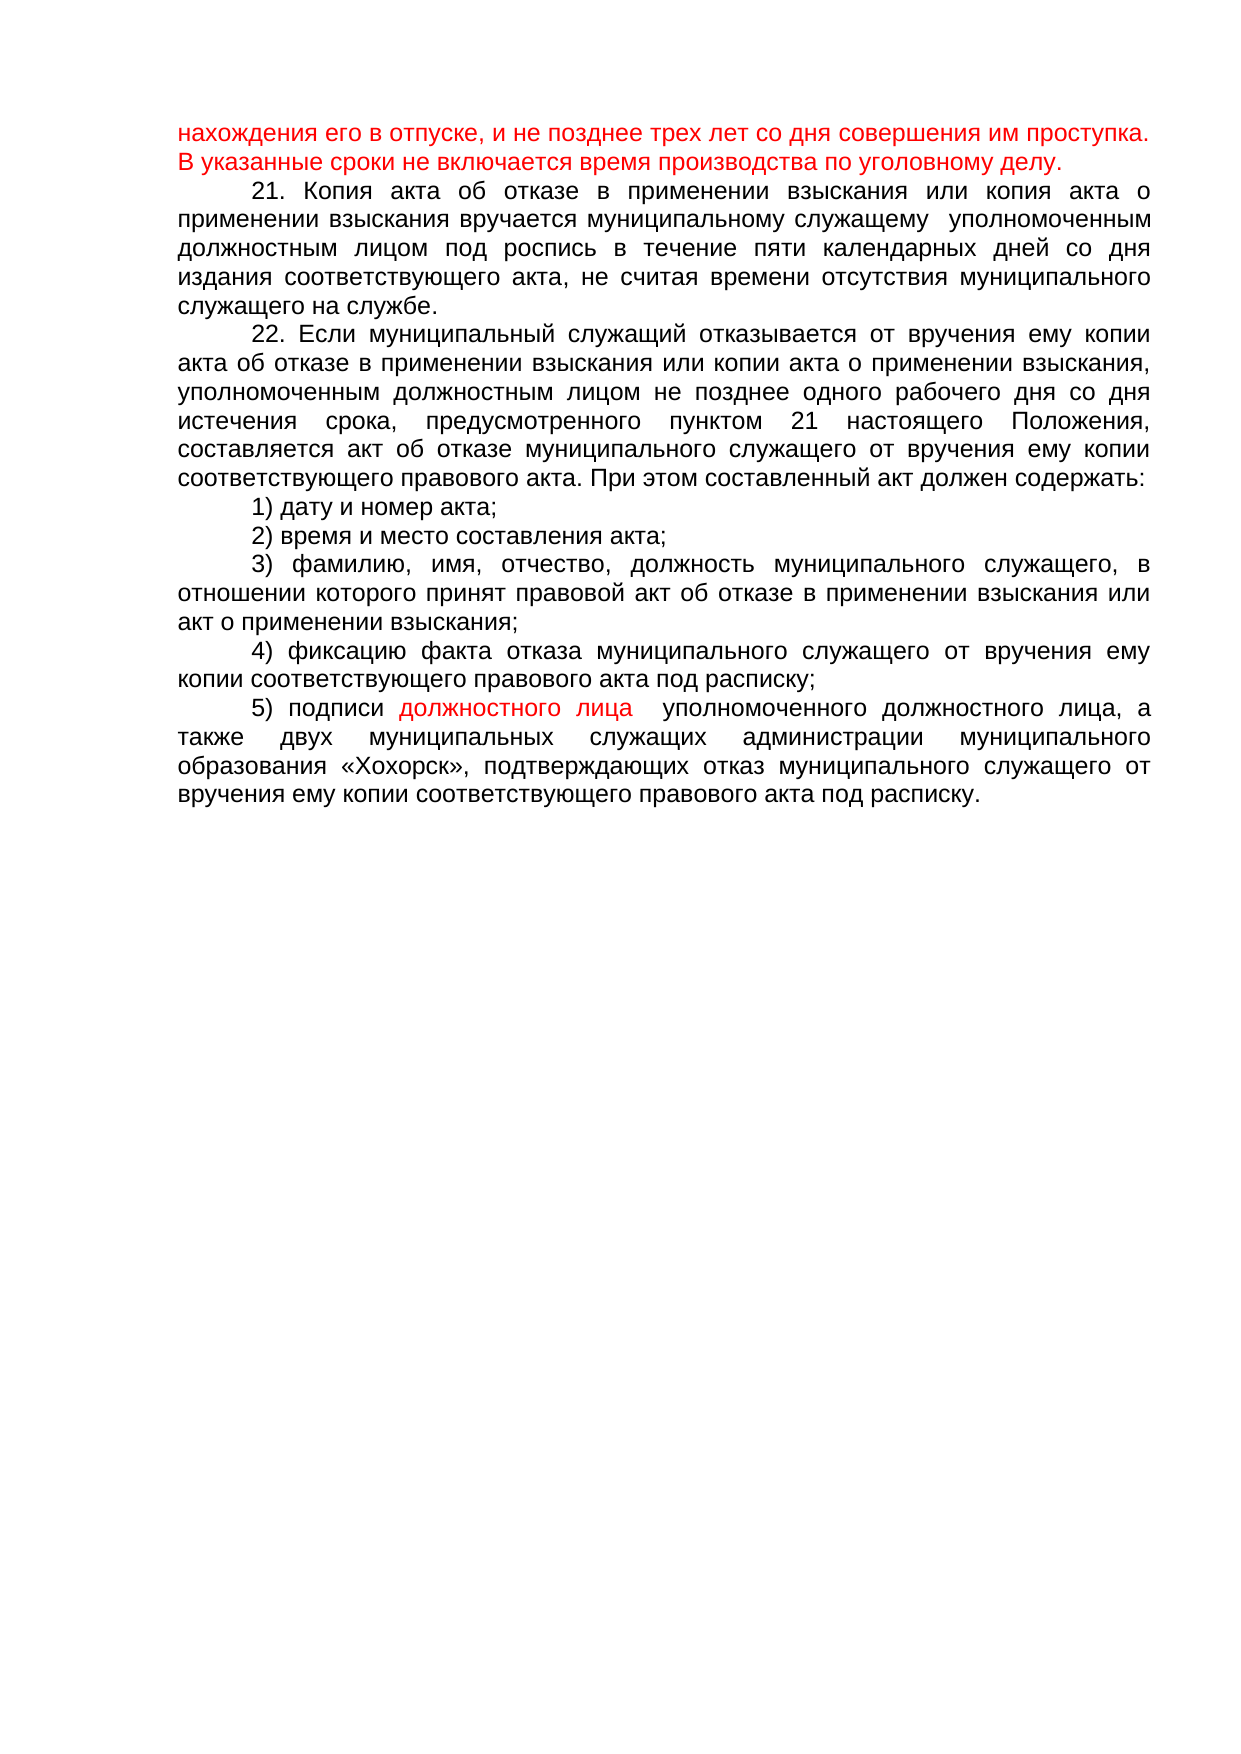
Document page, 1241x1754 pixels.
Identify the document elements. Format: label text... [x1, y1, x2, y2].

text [177, 118, 1152, 176]
text 22. Если муниципальный служащий отказывается от вручения ему копии акта об отказе в применении взыскания или копии акта о применении взыскания, уполномоченным должностным лицом не позднее одного рабочего дня со дня истечения срока, предусмотренного пунктом 21 настоящего Положения, составляется акт об отказе муниципального служащего от вручения ему копии соответствующего правового акта. При этом составленный акт должен содержать: [177, 319, 1152, 492]
text 5) подписи должностного лица уполномоченного должностного лица, а также двух муниципальных служащих администрации муниципального образования «Хохорск», подтверждающих отказ муниципального служащего от вручения ему копии соответствующего правового акта под расписку. [177, 693, 1152, 808]
text 21. Копия акта об отказе в применении взыскания или копия акта о применении взыскания вручается муниципальному служащему уполномоченным должностным лицом под роспись в течение пяти календарных дней со дня издания соответствующего акта, не считая времени отсутствия муниципального служащего на службе. [177, 176, 1152, 319]
text 3) фамилию, имя, отчество, должность муниципального служащего, в отношении которого принят правовой акт об отказе в применении взыскания или акт о применении взыскания; [177, 549, 1152, 636]
text 1) дату и номер акта; [177, 492, 1152, 521]
text 2) время и место составления акта; [177, 521, 1152, 549]
text 4) фиксацию факта отказа муниципального служащего от вручения ему копии соответствующего правового акта под расписку; [177, 636, 1152, 693]
